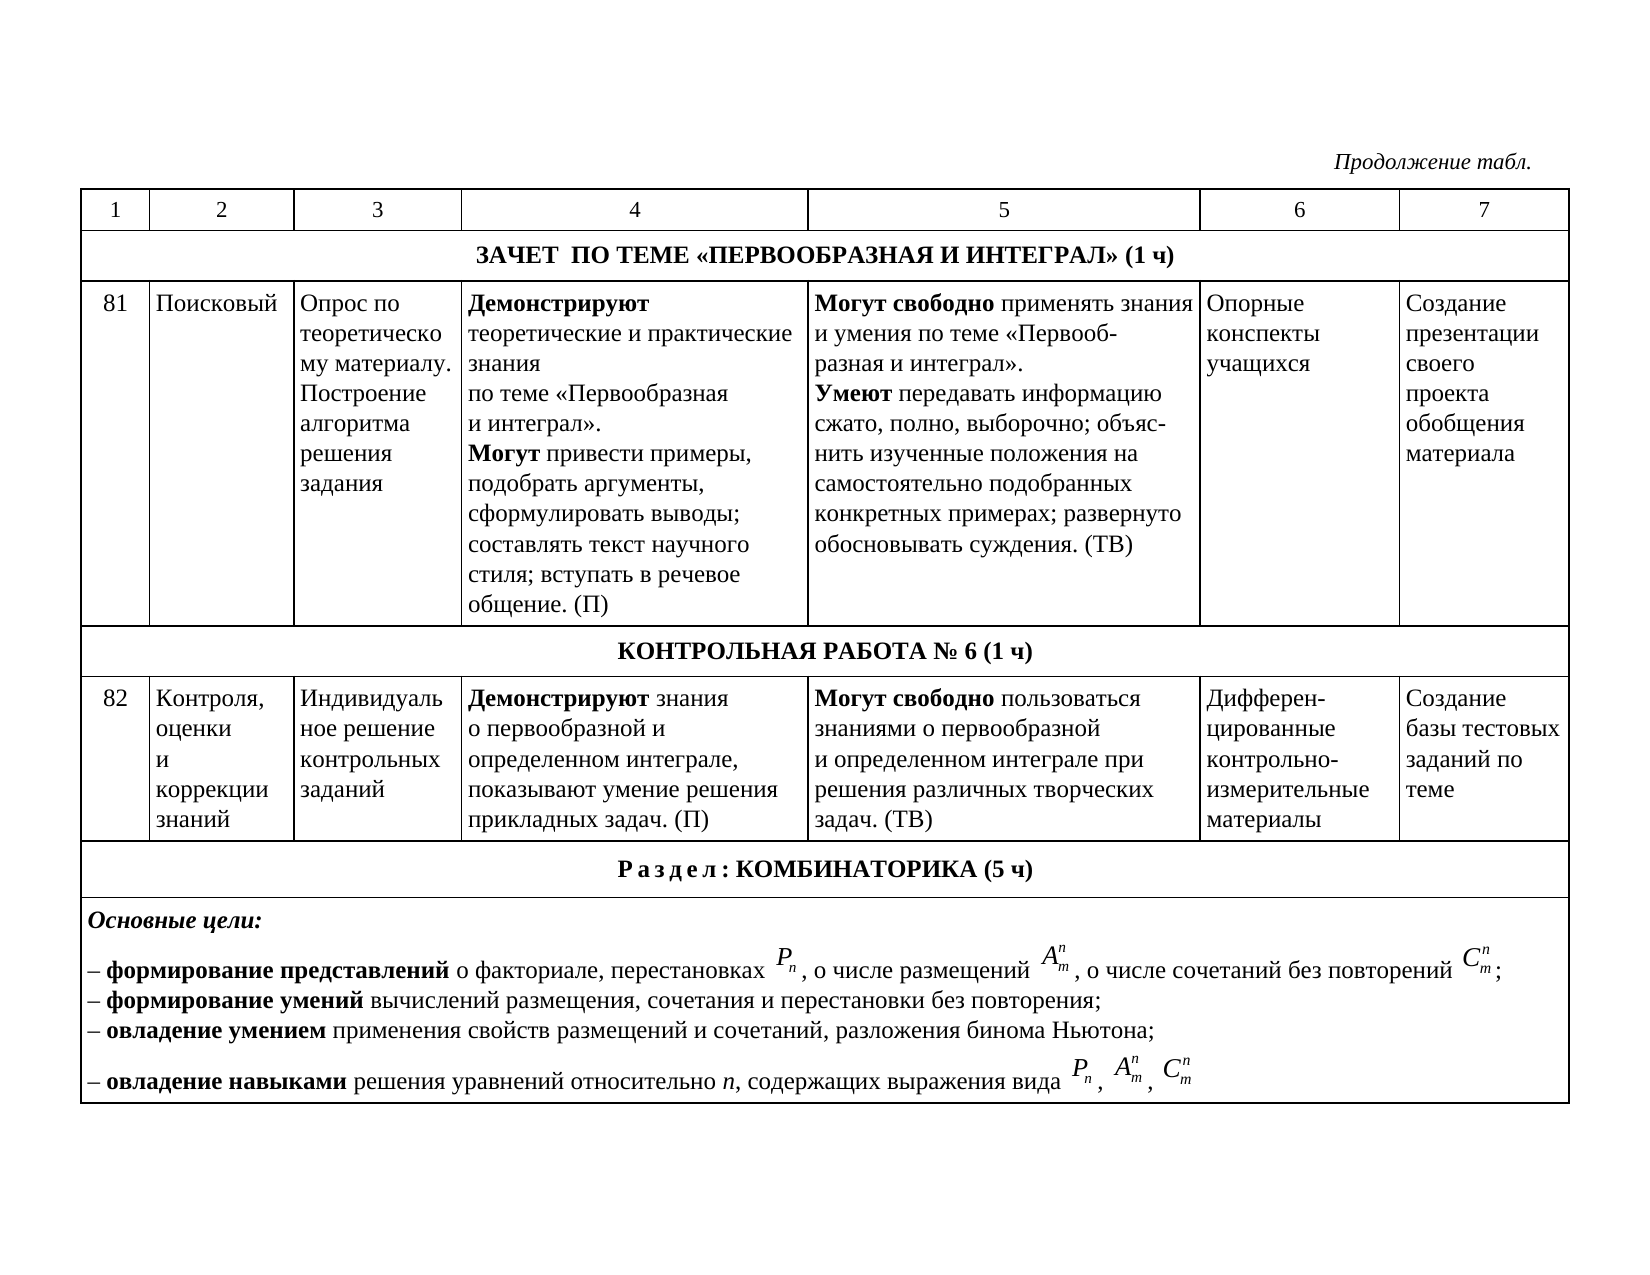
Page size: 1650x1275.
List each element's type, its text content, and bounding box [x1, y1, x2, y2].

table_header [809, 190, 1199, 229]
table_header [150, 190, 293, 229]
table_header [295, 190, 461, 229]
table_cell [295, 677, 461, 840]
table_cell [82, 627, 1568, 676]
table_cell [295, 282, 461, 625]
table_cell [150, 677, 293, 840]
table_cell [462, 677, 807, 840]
text Продолжение табл. [118, 148, 1532, 174]
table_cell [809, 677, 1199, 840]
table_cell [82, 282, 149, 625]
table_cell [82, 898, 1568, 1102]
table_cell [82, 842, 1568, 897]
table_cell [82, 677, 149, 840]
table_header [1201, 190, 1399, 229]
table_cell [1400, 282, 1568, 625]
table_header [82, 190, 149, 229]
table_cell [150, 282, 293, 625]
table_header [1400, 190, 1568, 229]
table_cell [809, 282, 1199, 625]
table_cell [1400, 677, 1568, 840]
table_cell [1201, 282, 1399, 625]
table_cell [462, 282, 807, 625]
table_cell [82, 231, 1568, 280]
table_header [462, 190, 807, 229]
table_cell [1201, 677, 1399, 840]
